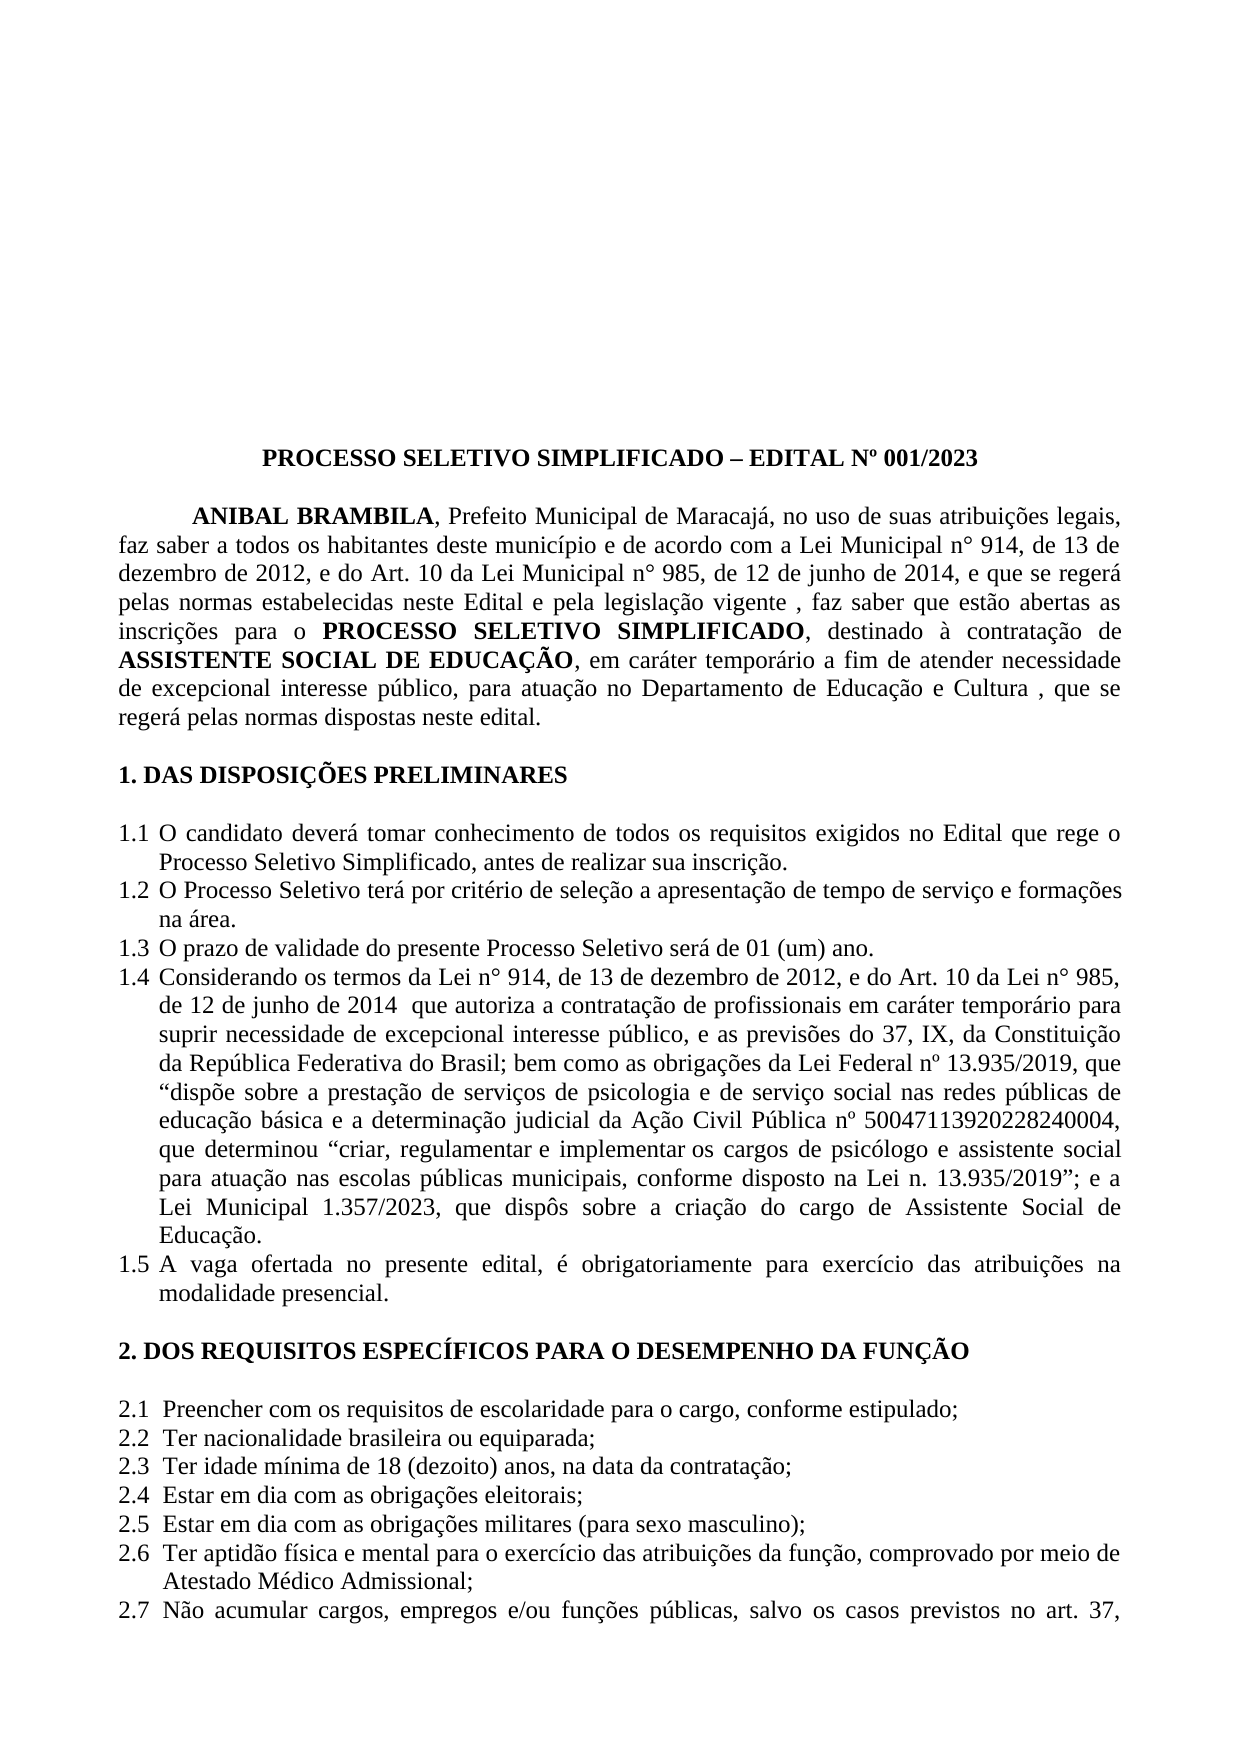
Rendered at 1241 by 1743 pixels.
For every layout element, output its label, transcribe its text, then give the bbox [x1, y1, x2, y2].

list Ter nacionalidade brasileira ou equiparada; [118, 1423, 1122, 1451]
list Ter aptidão física e mental para o exercício das atribuições da função, comprovado por meio de Atestado Médico Admissional; [118, 1538, 1122, 1595]
list Preencher com os requisitos de escolaridade para o cargo, conforme estipulado; [118, 1394, 1122, 1423]
list O Processo Seletivo terá por critério de seleção a apresentação de tempo de serviço e formações na área. [118, 876, 1122, 933]
list O prazo de validade do presente Processo Seletivo será de 01 (um) ano. [118, 933, 1122, 962]
text 1. DAS DISPOSIÇÕES PRELIMINARES [118, 760, 1122, 789]
text PROCESSO SELETIVO SIMPLIFICADO – EDITAL Nº 001/2023 [118, 443, 1122, 472]
list Ter idade mínima de 18 (dezoito) anos, na data da contratação; [118, 1451, 1122, 1480]
list A vaga ofertada no presente edital, é obrigatoriamente para exercício das atribuições na modalidade presencial. [118, 1249, 1122, 1307]
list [118, 1595, 1122, 1624]
list Estar em dia com as obrigações eleitorais; [118, 1480, 1122, 1509]
list O candidato deverá tomar conhecimento de todos os requisitos exigidos no Edital que rege o Processo Seletivo Simplificado, antes de realizar sua inscrição. [118, 818, 1122, 876]
text 2. DOS REQUISITOS ESPECÍFICOS PARA O DESEMPENHO DA FUNÇÃO [118, 1336, 1122, 1365]
list Estar em dia com as obrigações militares (para sexo masculino); [118, 1509, 1122, 1538]
list Considerando os termos da Lei n° 914, de 13 de dezembro de 2012, e do Art. 10 da Lei n° 985, de 12 de junho de 2014 que autoriza a contratação de profissionais em caráter temporário para suprir necessidade de excepcional interesse público, e as previsões do 37, IX, da Constituição da República Federativa do Brasil; bem como as obrigações da Lei Federal nº 13.935/2019, que “dispõe sobre a prestação de serviços de psicologia e de serviço social nas redes públicas de educação básica e a determinação judicial da Ação Civil Pública nº 50047113920228240004, que determinou “criar, regulamentar e implementar os cargos de psicólogo e assistente social para atuação nas escolas públicas municipais, conforme disposto na Lei n. 13.935/2019”; e a Lei Municipal 1.357/2023, que dispôs sobre a criação do cargo de Assistente Social de Educação. [118, 962, 1122, 1249]
text ANIBAL BRAMBILA, Prefeito Municipal de Maracajá, no uso de suas atribuições legais, faz saber a todos os habitantes deste município e de acordo com a Lei Municipal n° 914, de 13 de dezembro de 2012, e do Art. 10 da Lei Municipal n° 985, de 12 de junho de 2014, e que se regerá pelas normas estabelecidas neste Edital e pela legislação vigente , faz saber que estão abertas as inscrições para o PROCESSO SELETIVO SIMPLIFICADO, destinado à contratação de ASSISTENTE SOCIAL DE EDUCAÇÃO, em caráter temporário a fim de atender necessidade de excepcional interesse público, para atuação no Departamento de Educação e Cultura , que se regerá pelas normas dispostas neste edital. [118, 501, 1122, 731]
